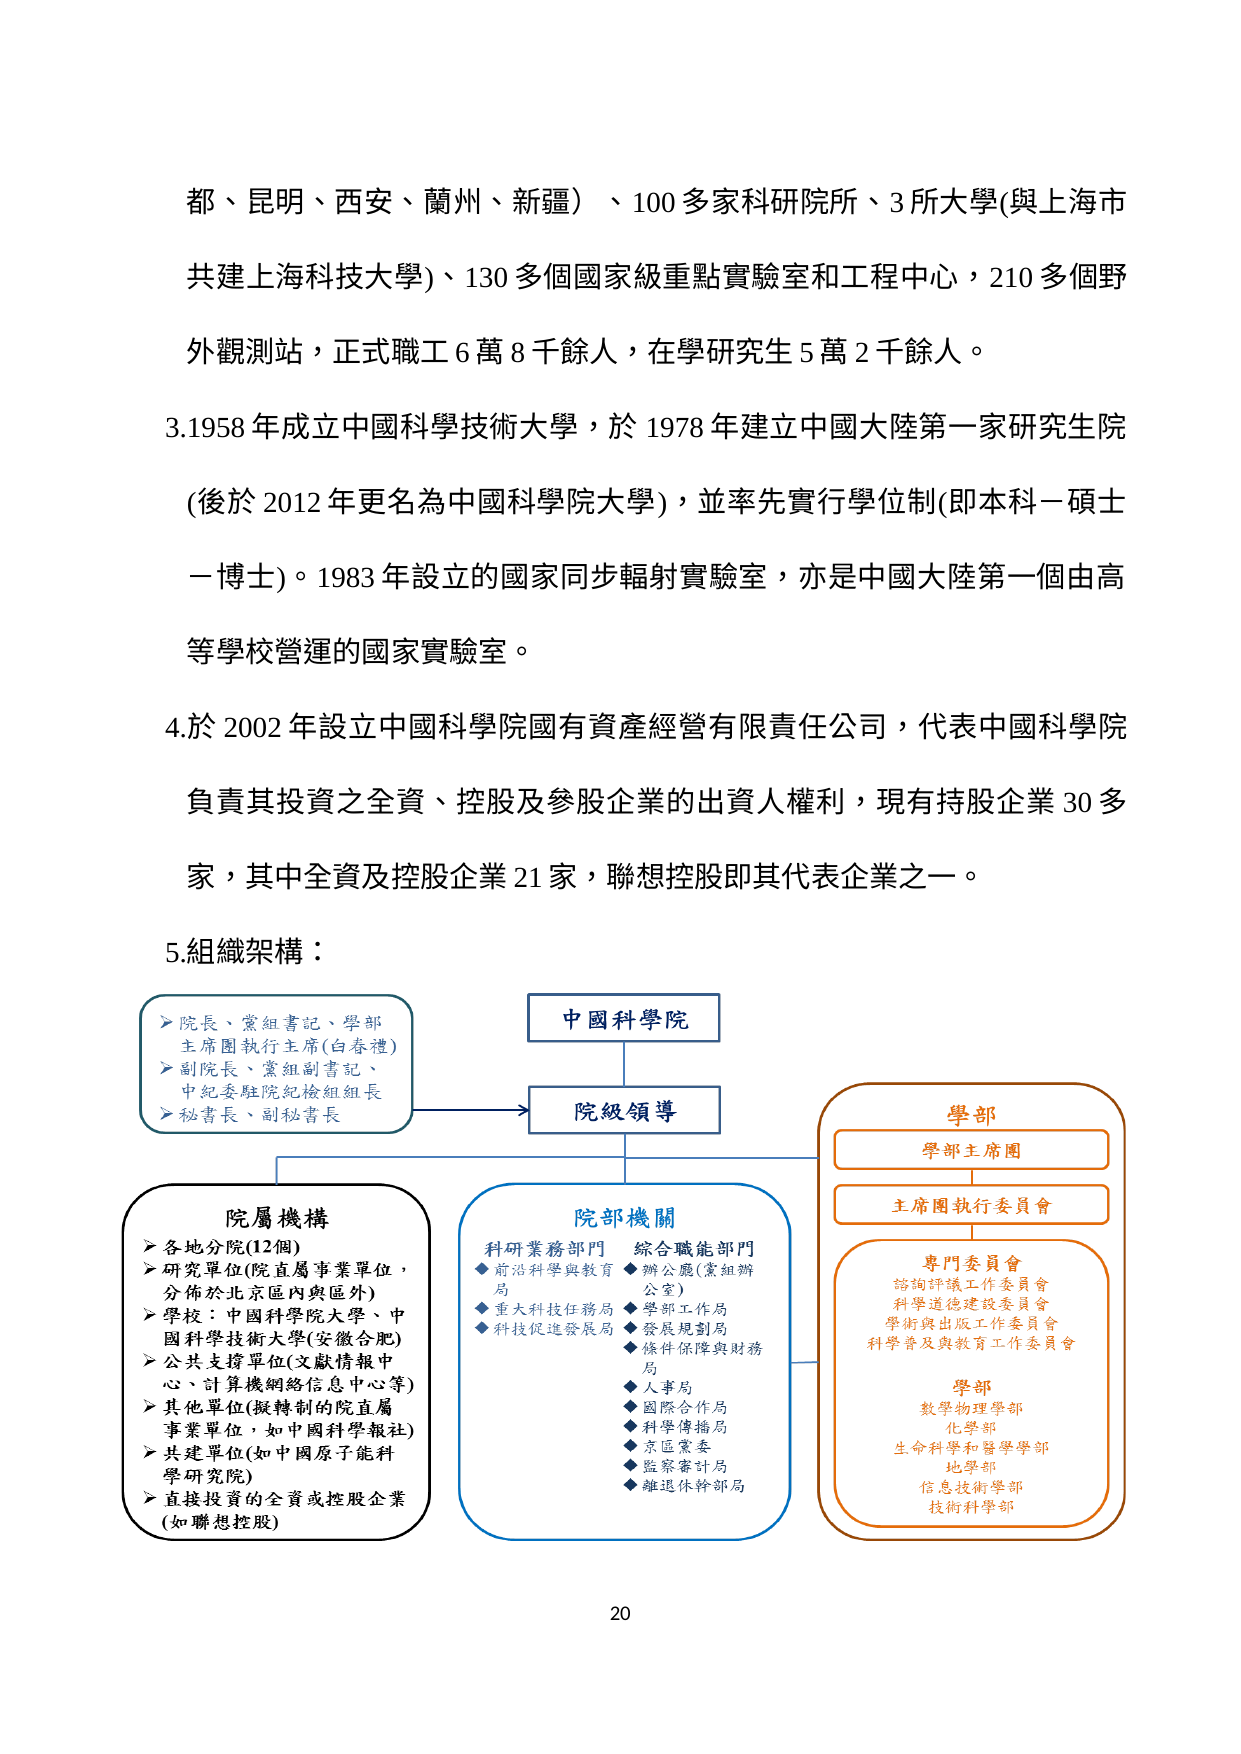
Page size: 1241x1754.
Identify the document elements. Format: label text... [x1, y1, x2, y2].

picture [114, 993, 1126, 1543]
text 4.於2002年設立中國科學院國有資產經營有限責任公司，代表中國科學院負責其投資之全資、控股及參股企業的出資人權利，現有持股企業30多家，其中全資及控股企業21家，聯想控股即其代表企業之一。 [165, 687, 1128, 912]
text 3.1958年成立中國科學技術大學，於1978年建立中國大陸第一家研究生院(後於2012年更名為中國科學院大學)，並率先實行學位制(即本科－碩士－博士)。1983年設立的國家同步輻射實驗室，亦是中國大陸第一個由高等學校營運的國家實驗室。 [165, 387, 1128, 687]
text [165, 162, 1128, 387]
text 5.組織架構： [165, 912, 1128, 987]
